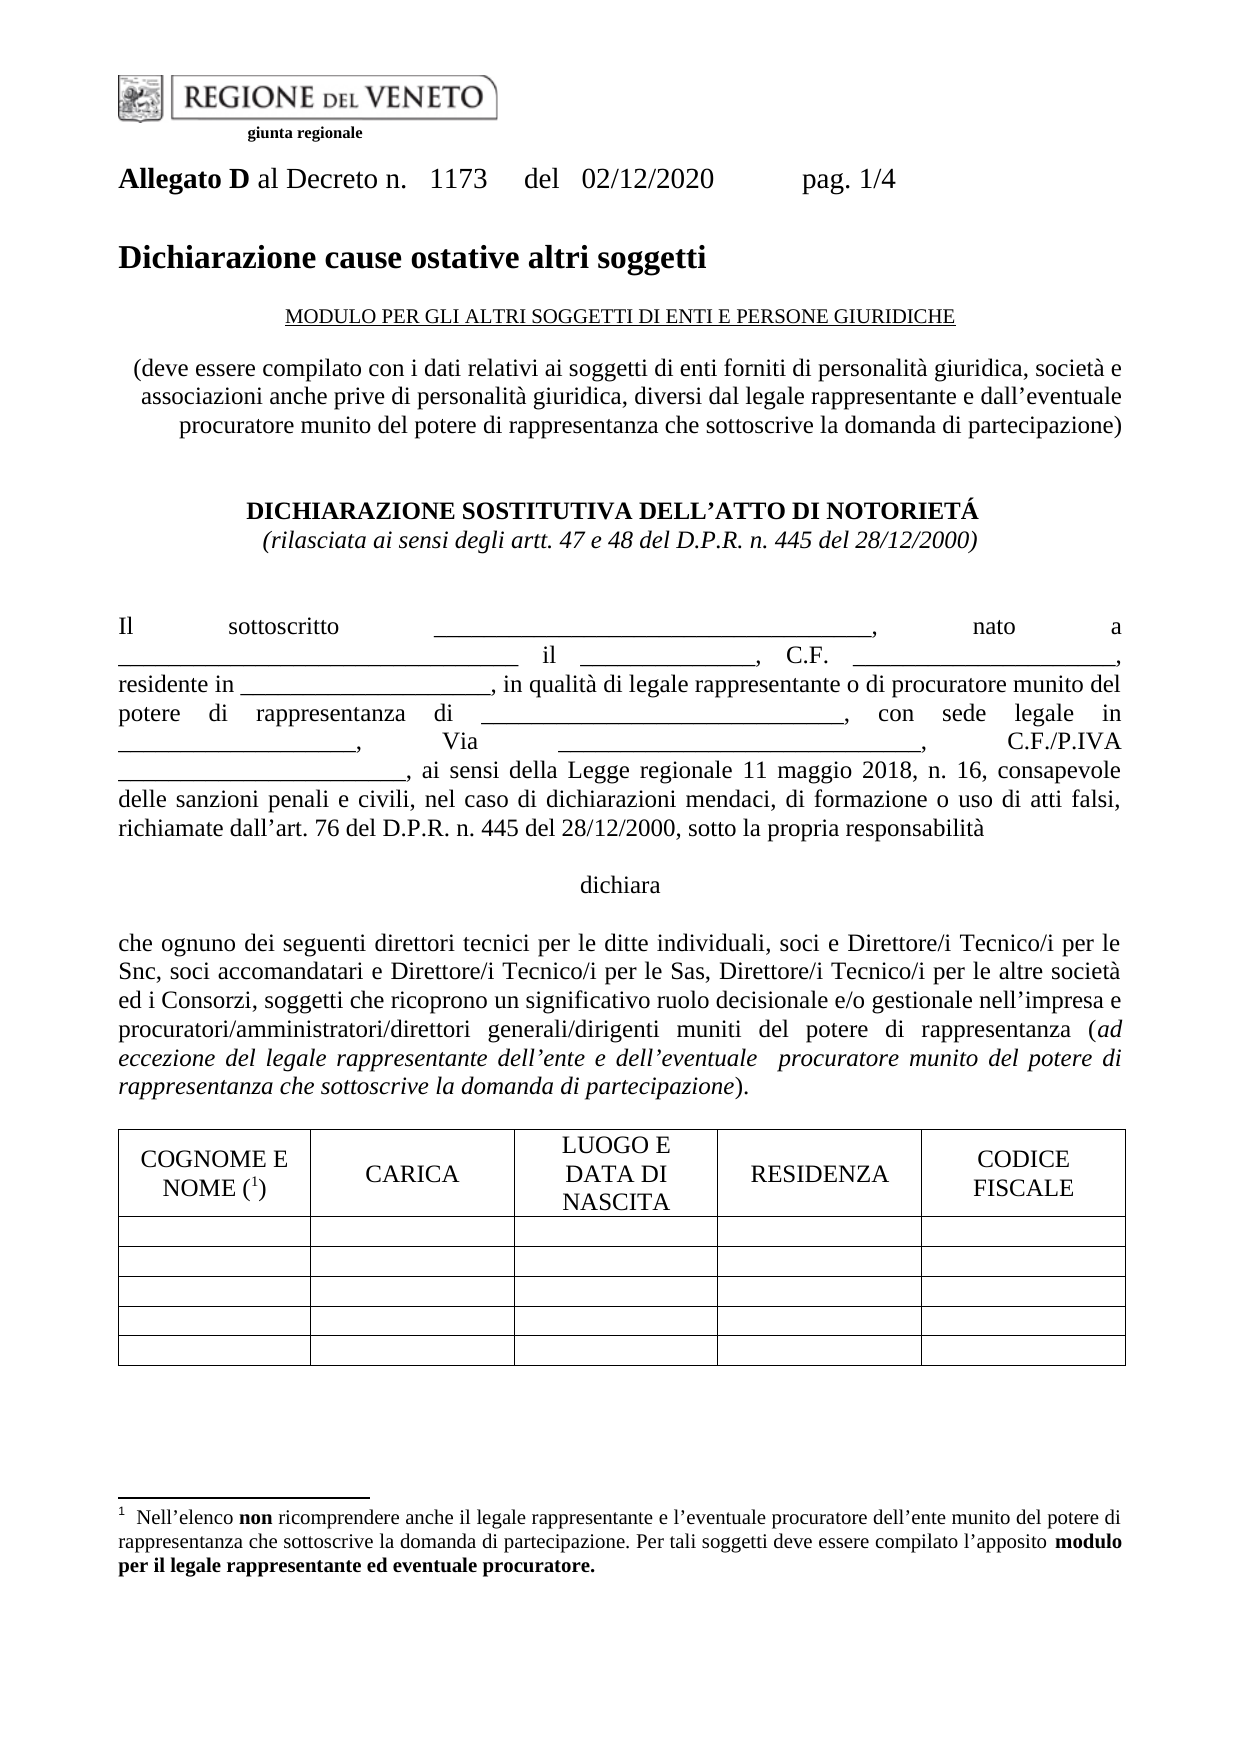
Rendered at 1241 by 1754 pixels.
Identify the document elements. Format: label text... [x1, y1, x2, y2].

table_cell [119, 1247, 310, 1276]
table_cell [922, 1217, 1125, 1246]
table_cell [515, 1336, 717, 1365]
table_header LUOGO E DATA DI NASCITA [515, 1130, 717, 1216]
text dichiara [118, 870, 1122, 899]
table_cell [311, 1247, 514, 1276]
table_cell [718, 1277, 921, 1306]
text (deve essere compilato con i dati relativi ai soggetti di enti forniti di personalità giuridica, società e associazioni anche prive di personalità giuridica, diversi dal legale rappresentante e dall’eventuale procuratore munito del potere di rappresentanza che sottoscrive la domanda di partecipazione) [118, 353, 1122, 439]
table_cell [311, 1307, 514, 1335]
picture [118, 75, 498, 123]
table_cell [515, 1307, 717, 1335]
text Il sottoscritto ___________________________________, nato a ________________________________ il ______________, C.F. _____________________, residente in ____________________, in qualità di legale rappresentante o di procuratore munito del potere di rappresentanza di _____________________________, con sede legale in ___________________, Via _____________________________, C.F./P.IVA _______________________, ai sensi della Legge regionale 11 maggio 2018, n. 16, consapevole delle sanzioni penali e civili, nel caso di dichiarazioni mendaci, di formazione o uso di atti falsi, richiamate dall’art. 76 del D.P.R. n. 445 del 28/12/2000, sotto la propria responsabilità [118, 611, 1122, 841]
table_cell [922, 1247, 1125, 1276]
table_cell [718, 1217, 921, 1246]
text (rilasciata ai sensi degli artt. 47 e 48 del D.P.R. n. 445 del 28/12/2000) [118, 525, 1122, 554]
table_cell [119, 1277, 310, 1306]
table_cell [515, 1247, 717, 1276]
table_cell [515, 1217, 717, 1246]
table_cell [922, 1336, 1125, 1365]
table_cell [119, 1307, 310, 1335]
table_cell [311, 1217, 514, 1246]
text che ognuno dei seguenti direttori tecnici per le ditte individuali, soci e Direttore/i Tecnico/i per le Snc, soci accomandatari e Direttore/i Tecnico/i per le Sas, Direttore/i Tecnico/i per le altre società ed i Consorzi, soggetti che ricoprono un significativo ruolo decisionale e/o gestionale nell’impresa e procuratori/amministratori/direttori generali/dirigenti muniti del potere di rappresentanza (ad eccezione del legale rappresentante dell’ente e dell’eventuale procuratore munito del potere di rappresentanza che sottoscrive la domanda di partecipazione). [118, 928, 1122, 1100]
text Dichiarazione cause ostative altri soggetti [118, 237, 1122, 276]
table_cell [311, 1336, 514, 1365]
table_cell [718, 1307, 921, 1335]
table_cell [311, 1277, 514, 1306]
table_header CODICE FISCALE [922, 1130, 1125, 1216]
table_cell [119, 1336, 310, 1365]
table_header COGNOME E NOME () [119, 1130, 310, 1216]
text DICHIARAZIONE SOSTITUTIVA DELL’ATTO DI NOTORIETÁ [103, 496, 1122, 525]
table_cell [515, 1277, 717, 1306]
table_cell [922, 1307, 1125, 1335]
table_header RESIDENZA [718, 1130, 921, 1216]
table_cell [119, 1217, 310, 1246]
table_header CARICA [311, 1130, 514, 1216]
table_cell [718, 1336, 921, 1365]
table_cell [718, 1247, 921, 1276]
table_cell [922, 1277, 1125, 1306]
text MODULO PER GLI ALTRI SOGGETTI DI ENTI E PERSONE GIURIDICHE [118, 304, 1122, 328]
